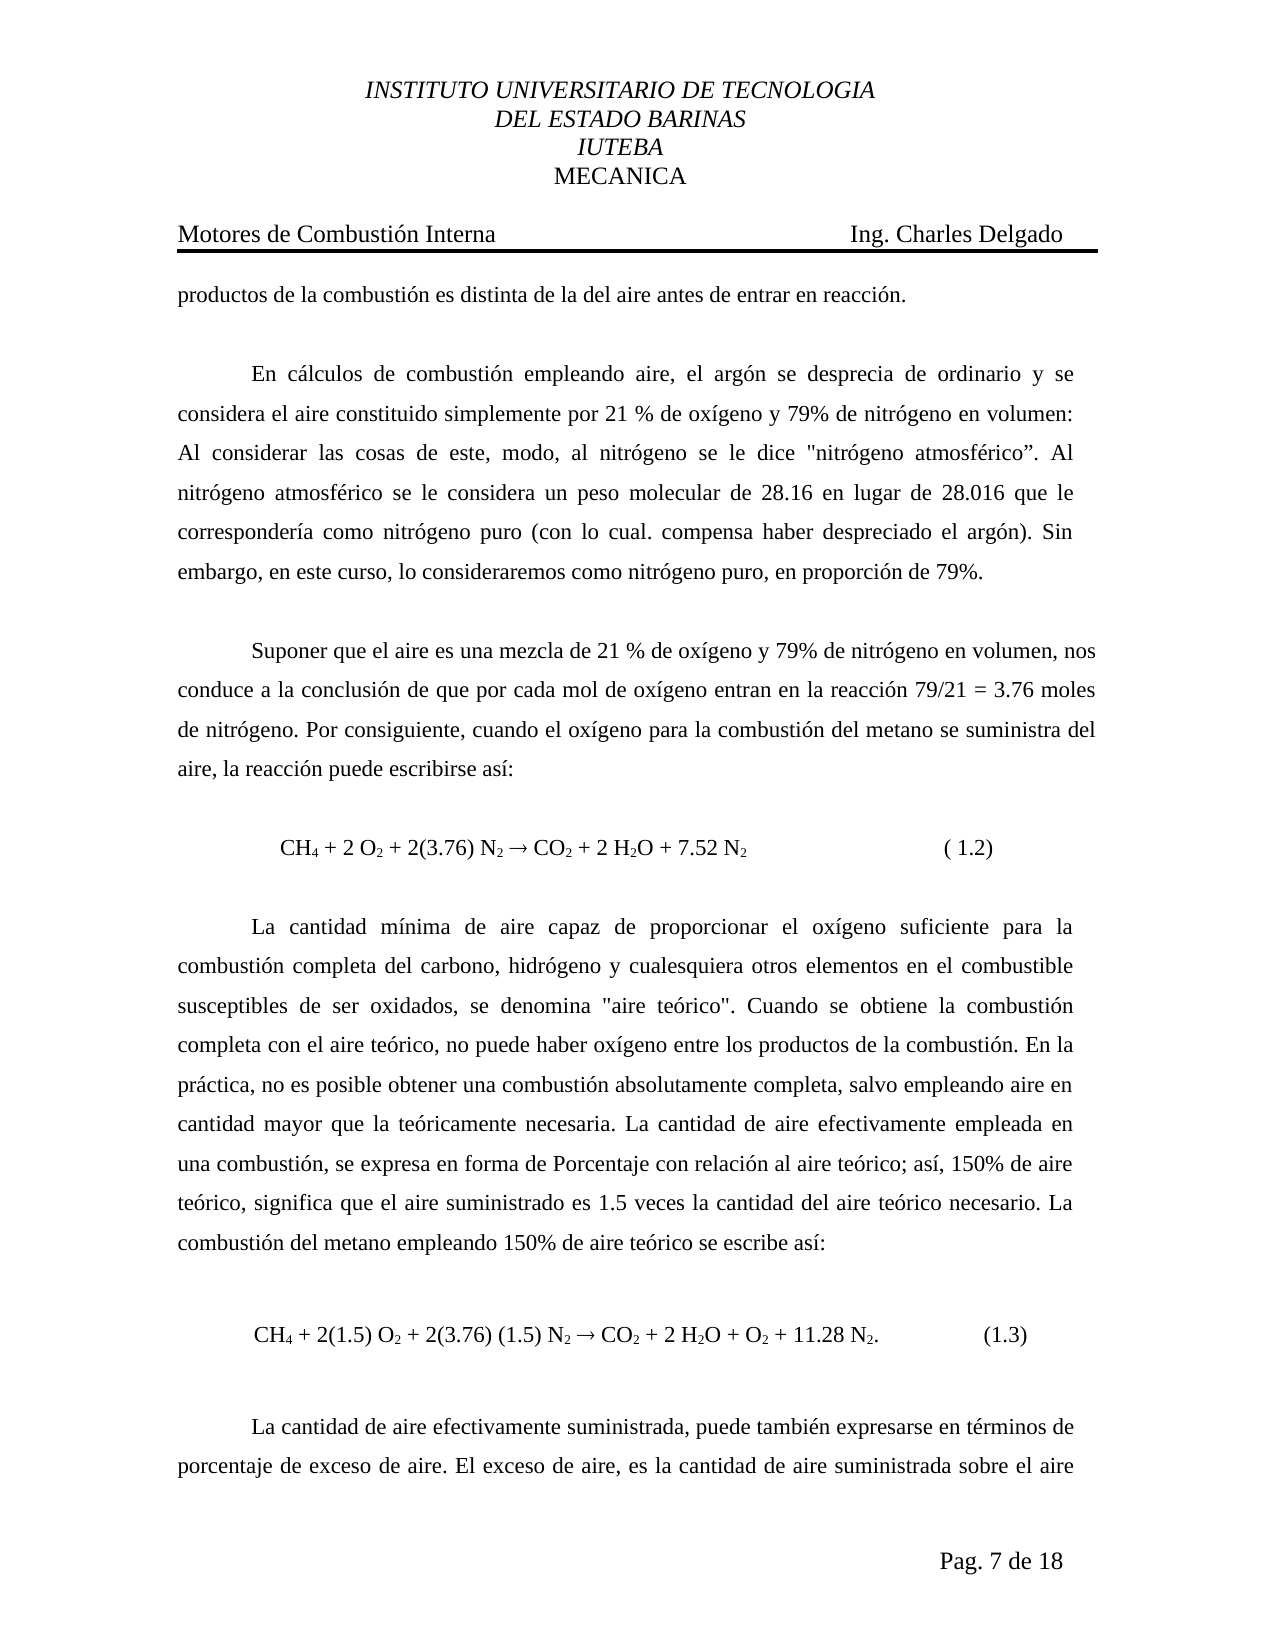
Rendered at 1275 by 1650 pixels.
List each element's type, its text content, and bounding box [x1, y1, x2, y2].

text En cálculos de combustión empleando aire, el argón se desprecia de ordinario y se considera el aire constituido simplemente por 21 % de oxígeno y 79% de nitrógeno en volumen: Al considerar las cosas de este, modo, al nitrógeno se le dice "nitrógeno atmosférico”. Al nitrógeno atmosférico se le considera un peso molecular de 28.16 en lugar de 28.016 que le correspondería como nitrógeno puro (con lo cual. compensa haber despreciado el argón). Sin embargo, en este curso, lo consideraremos como nitrógeno puro, en proporción de 79%. [177, 360, 1075, 584]
text Suponer que el aire es una mezcla de 21 % de oxígeno y 79% de nitrógeno en volumen, nos conduce a la conclusión de que por cada mol de oxígeno entran en la reacción 79/21 = 3.76 moles de nitrógeno. Por consiguiente, cuando el oxígeno para la combustión del metano se suministra del aire, la reacción puede escribirse así: [177, 637, 1098, 782]
text La cantidad mínima de aire capaz de proporcionar el oxígeno suficiente para la combustión completa del carbono, hidrógeno y cualesquiera otros elementos en el combustible susceptibles de ser oxidados, se denomina "aire teórico". Cuando se obtiene la combustión completa con el aire teórico, no puede haber oxígeno entre los productos de la combustión. En la práctica, no es posible obtener una combustión absolutamente completa, salvo empleando aire en cantidad mayor que la teóricamente necesaria. La cantidad de aire efectivamente empleada en una combustión, se expresa en forma de Porcentaje con relación al aire teórico; así, 150% de aire teórico, significa que el aire suministrado es 1.5 veces la cantidad del aire teórico necesario. La combustión del metano empleando 150% de aire teórico se escribe así: [177, 913, 1074, 1255]
text CH4 + 2(1.5) O2 + 2(3.76) (1.5) N2 CO2 + 2 H2O + O2 + 11.28 N2. (1.3) [185, 1321, 1096, 1347]
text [177, 281, 1075, 308]
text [177, 1413, 1076, 1478]
text CH4 + 2 O2 + 2(3.76) N2 CO2 + 2 H2O + 7.52 N2 ( 1.2) [177, 834, 1096, 861]
